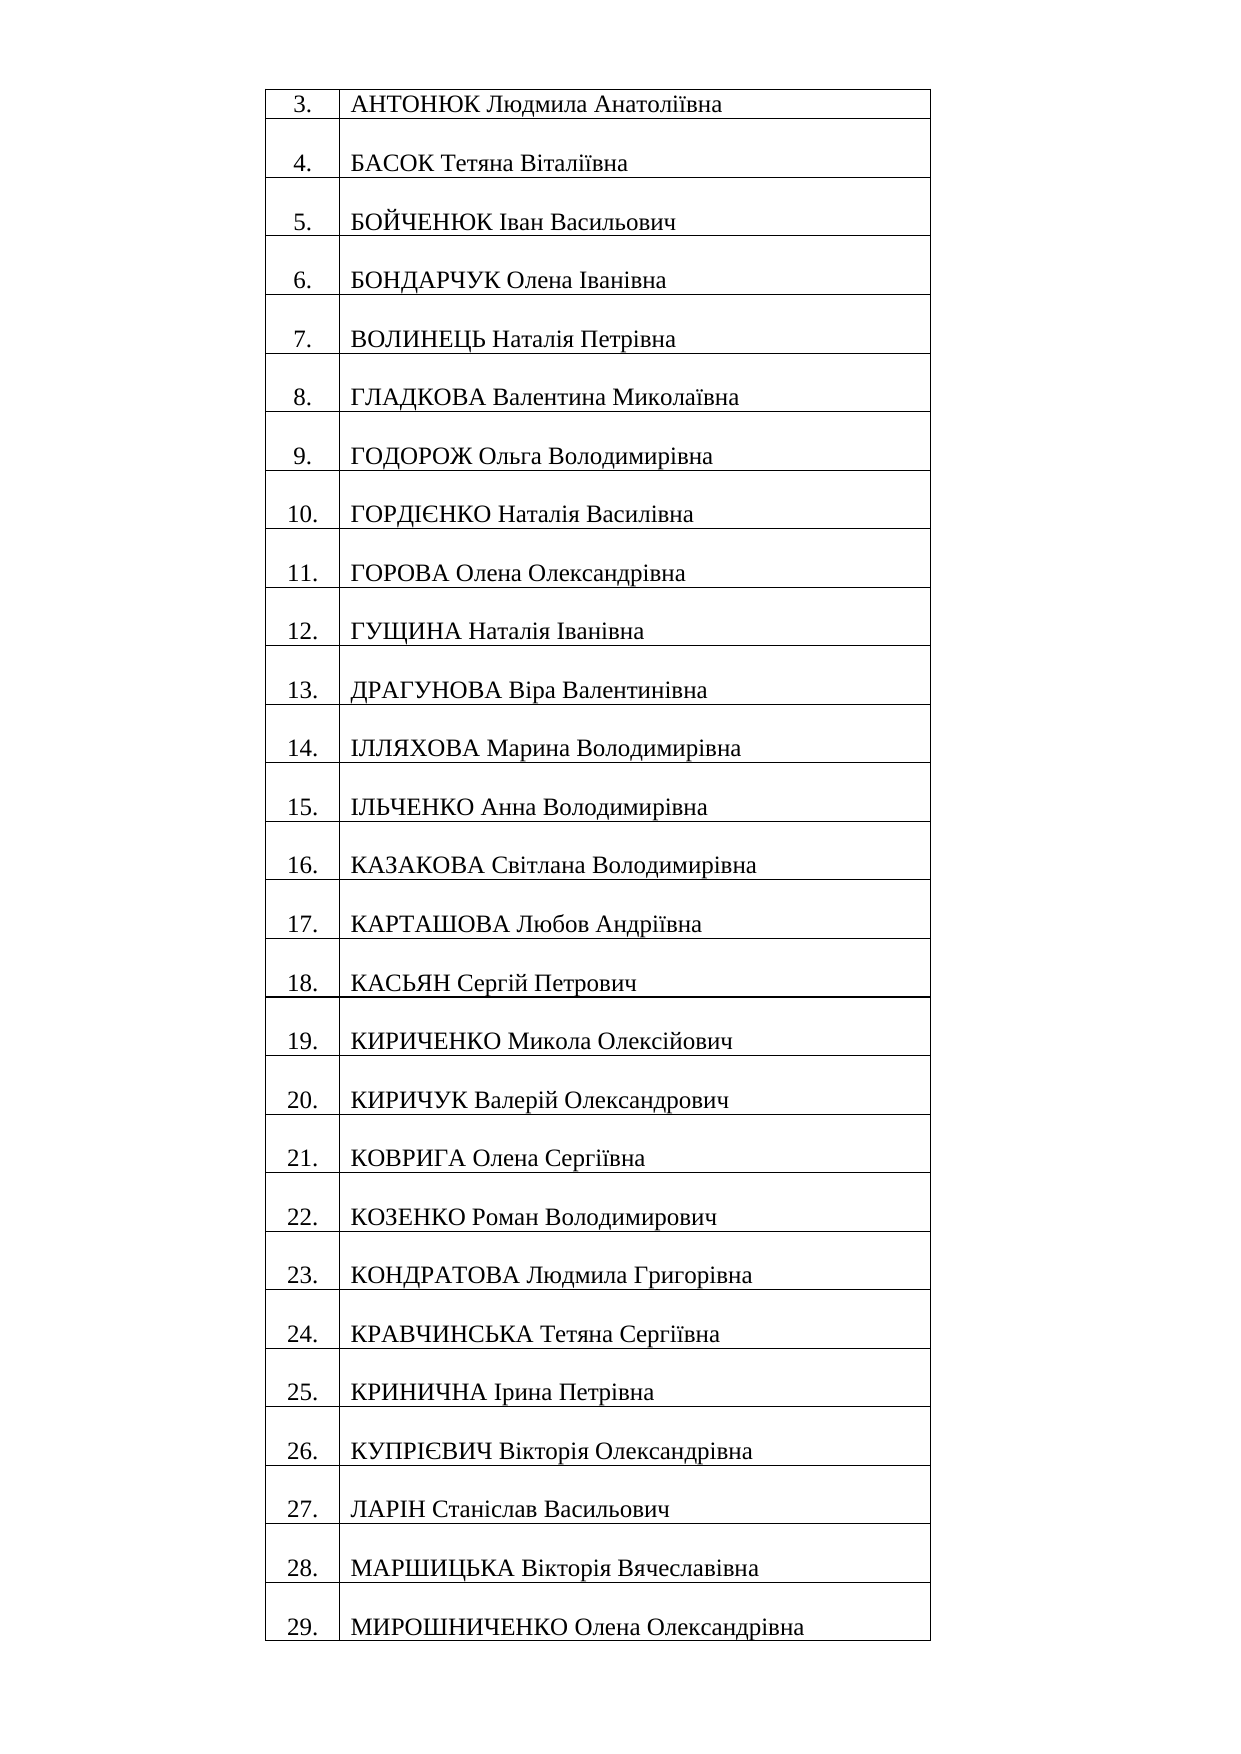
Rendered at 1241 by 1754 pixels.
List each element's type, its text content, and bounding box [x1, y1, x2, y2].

table_cell 11. [266, 529, 339, 587]
table_cell ВОЛИНЕЦЬ Наталія Петрівна [340, 295, 930, 352]
table_cell 18. [266, 939, 339, 996]
table_cell ЛАРІН Станіслав Васильович [340, 1466, 930, 1523]
table_cell КРИНИЧНА Ірина Петрівна [340, 1349, 930, 1406]
table_cell 26. [266, 1407, 339, 1465]
table_cell БАСОК Тетяна Віталіївна [340, 119, 930, 177]
table_cell 27. [266, 1466, 339, 1523]
table_cell ІЛЬЧЕНКО Анна Володимирівна [340, 763, 930, 821]
table_cell 8. [266, 354, 339, 411]
table_cell КИРИЧЕНКО Микола Олексійович [340, 998, 930, 1055]
table_cell ДРАГУНОВА Віра Валентинівна [340, 646, 930, 704]
table_cell ГОРДІЄНКО Наталія Василівна [340, 471, 930, 528]
table_cell 29. [266, 1583, 339, 1640]
table_cell ГЛАДКОВА Валентина Миколаївна [340, 354, 930, 411]
table_cell 10. [266, 471, 339, 528]
table_cell КОЗЕНКО Роман Володимирович [340, 1173, 930, 1231]
table_cell КУПРІЄВИЧ Вікторія Олександрівна [340, 1407, 930, 1465]
table_cell 21. [266, 1115, 339, 1172]
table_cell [340, 90, 930, 118]
table_cell МАРШИЦЬКА Вікторія Вячеславівна [340, 1524, 930, 1582]
table_cell КАСЬЯН Сергій Петрович [340, 939, 930, 996]
table_cell 7. [266, 295, 339, 352]
table_cell КОВРИГА Олена Сергіївна [340, 1115, 930, 1172]
table_cell ГОДОРОЖ Ольга Володимирівна [340, 412, 930, 469]
table_cell КАРТАШОВА Любов Андріївна [340, 880, 930, 938]
table_cell 20. [266, 1056, 339, 1113]
table_cell 5. [266, 178, 339, 235]
table_cell ГОРОВА Олена Олександрівна [340, 529, 930, 587]
table_cell 17. [266, 880, 339, 938]
table_cell 3. [266, 90, 339, 118]
table_cell 15. [266, 763, 339, 821]
table_cell 4. [266, 119, 339, 177]
table_cell 16. [266, 822, 339, 879]
table_cell КИРИЧУК Валерій Олександрович [340, 1056, 930, 1113]
table_cell ГУЩИНА Наталія Іванівна [340, 588, 930, 645]
table_cell 28. [266, 1524, 339, 1582]
table_cell БОНДАРЧУК Олена Іванівна [340, 236, 930, 294]
table_cell 22. [266, 1173, 339, 1231]
table_cell КОНДРАТОВА Людмила Григорівна [340, 1232, 930, 1289]
table_cell 19. [266, 998, 339, 1055]
table_cell 23. [266, 1232, 339, 1289]
table_cell 6. [266, 236, 339, 294]
table_cell ІЛЛЯХОВА Марина Володимирівна [340, 705, 930, 762]
table_cell БОЙЧЕНЮК Іван Васильович [340, 178, 930, 235]
table_cell 24. [266, 1290, 339, 1348]
table_cell 9. [266, 412, 339, 469]
table_cell МИРОШНИЧЕНКО Олена Олександрівна [340, 1583, 930, 1640]
table_cell КРАВЧИНСЬКА Тетяна Сергіївна [340, 1290, 930, 1348]
table_cell 14. [266, 705, 339, 762]
table_cell 12. [266, 588, 339, 645]
table_cell 13. [266, 646, 339, 704]
table_cell КАЗАКОВА Світлана Володимирівна [340, 822, 930, 879]
table_cell 25. [266, 1349, 339, 1406]
